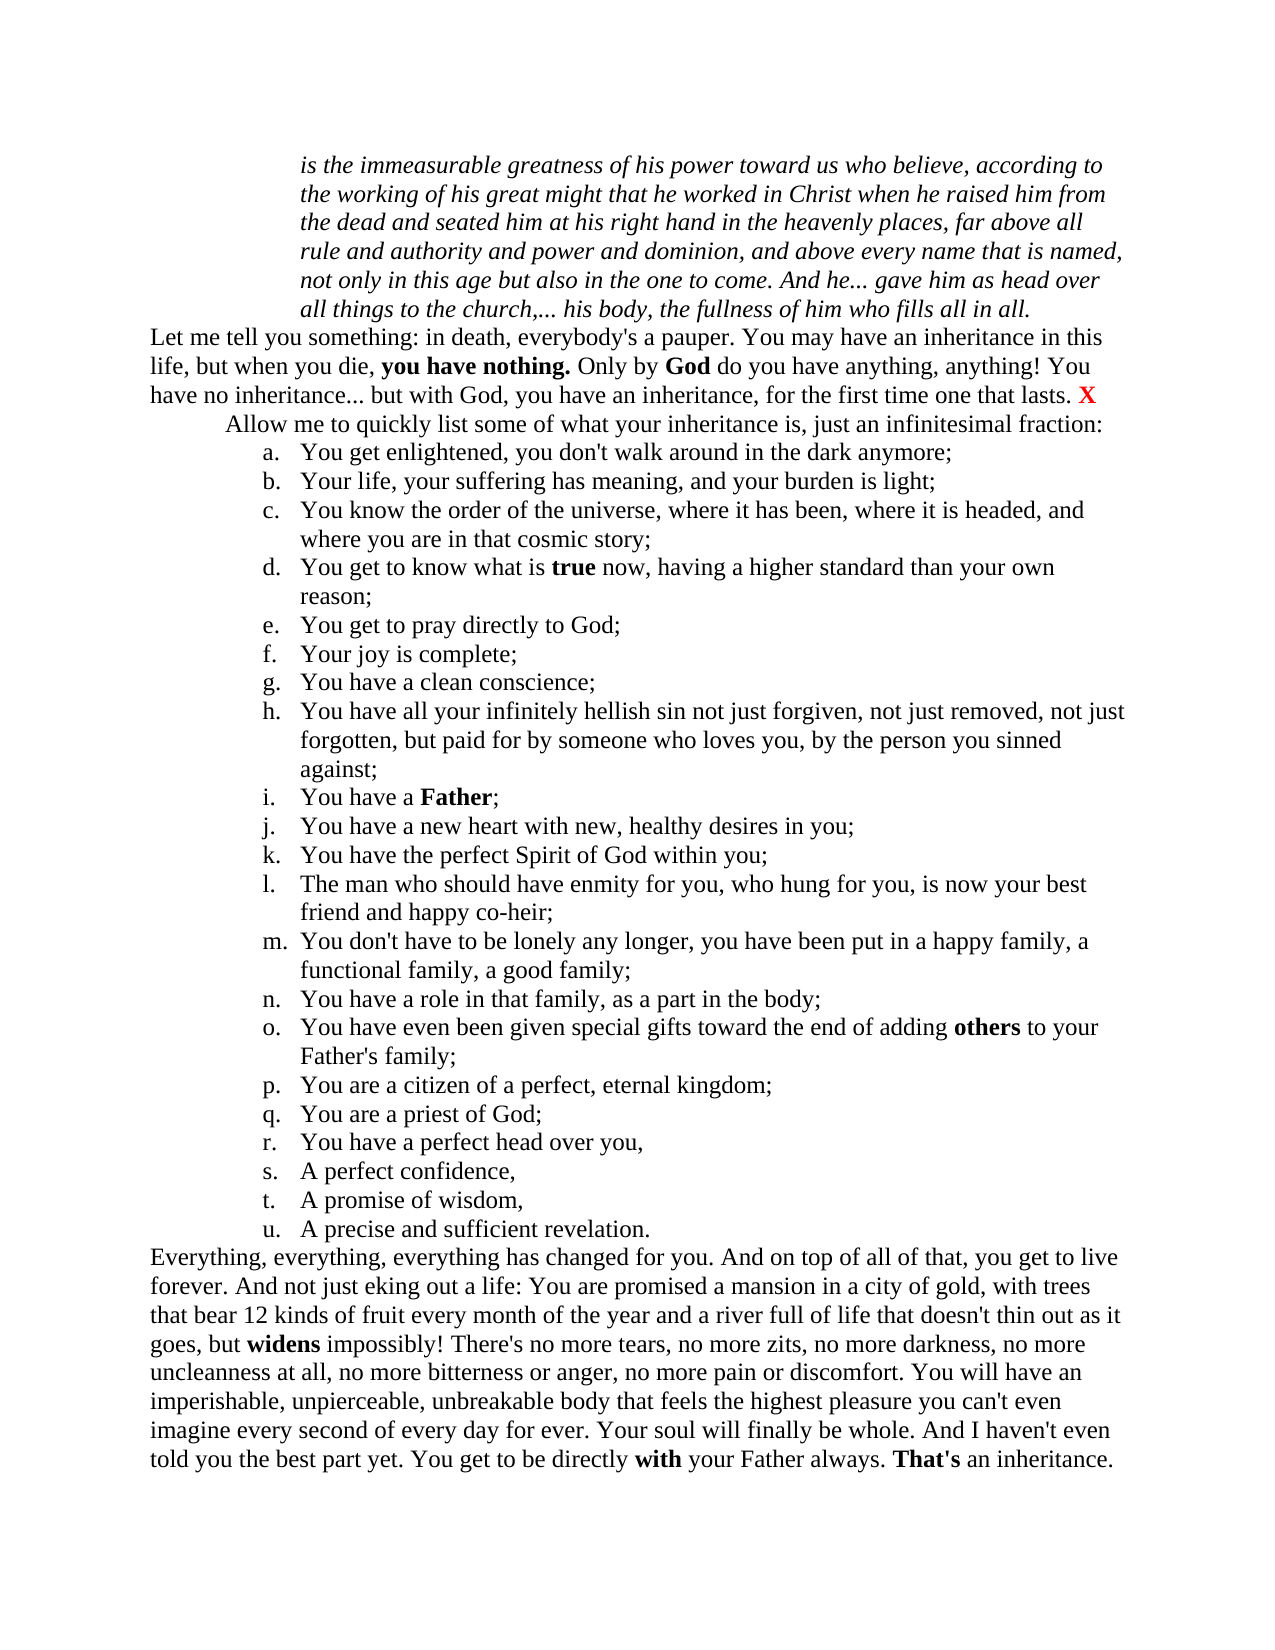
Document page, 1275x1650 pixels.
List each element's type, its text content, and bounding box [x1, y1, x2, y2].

list You don't have to be lonely any longer, you have been put in a happy family, a functional family, a good family; [262, 926, 1125, 984]
list You know the order of the universe, where it has been, where it is headed, and where you are in that cosmic story; [262, 495, 1125, 552]
list Your life, your suffering has meaning, and your burden is light; [262, 466, 1125, 495]
list You get to pray directly to God; [262, 610, 1125, 639]
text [300, 150, 1125, 322]
list A precise and sufficient revelation. [262, 1214, 1125, 1242]
list You have even been given special gifts toward the end of adding others to your Father's family; [262, 1012, 1125, 1070]
list You have all your infinitely hellish sin not just forgiven, not just removed, not just forgotten, but paid for by someone who loves you, by the person you sinned against; [262, 696, 1125, 782]
list The man who should have enmity for you, who hung for you, is now your best friend and happy co-heir; [262, 869, 1125, 926]
list You have a Father; [262, 782, 1125, 811]
list You get to know what is true now, having a higher standard than your own reason; [262, 552, 1125, 610]
list You are a priest of God; [262, 1099, 1125, 1127]
list You have a clean conscience; [262, 667, 1125, 696]
list You get enlightened, you don't walk around in the dark anymore; [262, 437, 1125, 466]
text Let me tell you something: in death, everybody's a pauper. You may have an inheritance in this life, but when you die, you have nothing. Only by God do you have anything, anything! You have no inheritance... but with God, you have an inheritance, for the first time one that lasts. X Allow me to quickly list some of what your inheritance is, just an infinitesimal fraction: [150, 322, 1125, 437]
list You are a citizen of a perfect, eternal kingdom; [262, 1070, 1125, 1099]
list Your joy is complete; [262, 639, 1125, 667]
text Everything, everything, everything has changed for you. And on top of all of that, you get to live forever. And not just eking out a life: You are promised a mansion in a city of gold, with trees that bear 12 kinds of fruit every month of the year and a river full of life that doesn't thin out as it goes, but widens impossibly! There's no more tears, no more zits, no more darkness, no more uncleanness at all, no more bitterness or anger, no more pain or discomfort. You will have an imperishable, unpierceable, unbreakable body that feels the highest pleasure you can't even imagine every second of every day for ever. Your soul will finally be whole. And I haven't even told you the best part yet. You get to be directly with your Father always. That's an inheritance. [150, 1242, 1125, 1472]
list You have a new heart with new, healthy desires in you; [262, 811, 1125, 840]
list A promise of wisdom, [262, 1185, 1125, 1214]
list A perfect confidence, [262, 1156, 1125, 1185]
list You have a perfect head over you, [262, 1127, 1125, 1156]
list You have the perfect Spirit of God within you; [262, 840, 1125, 869]
list You have a role in that family, as a part in the body; [262, 984, 1125, 1012]
